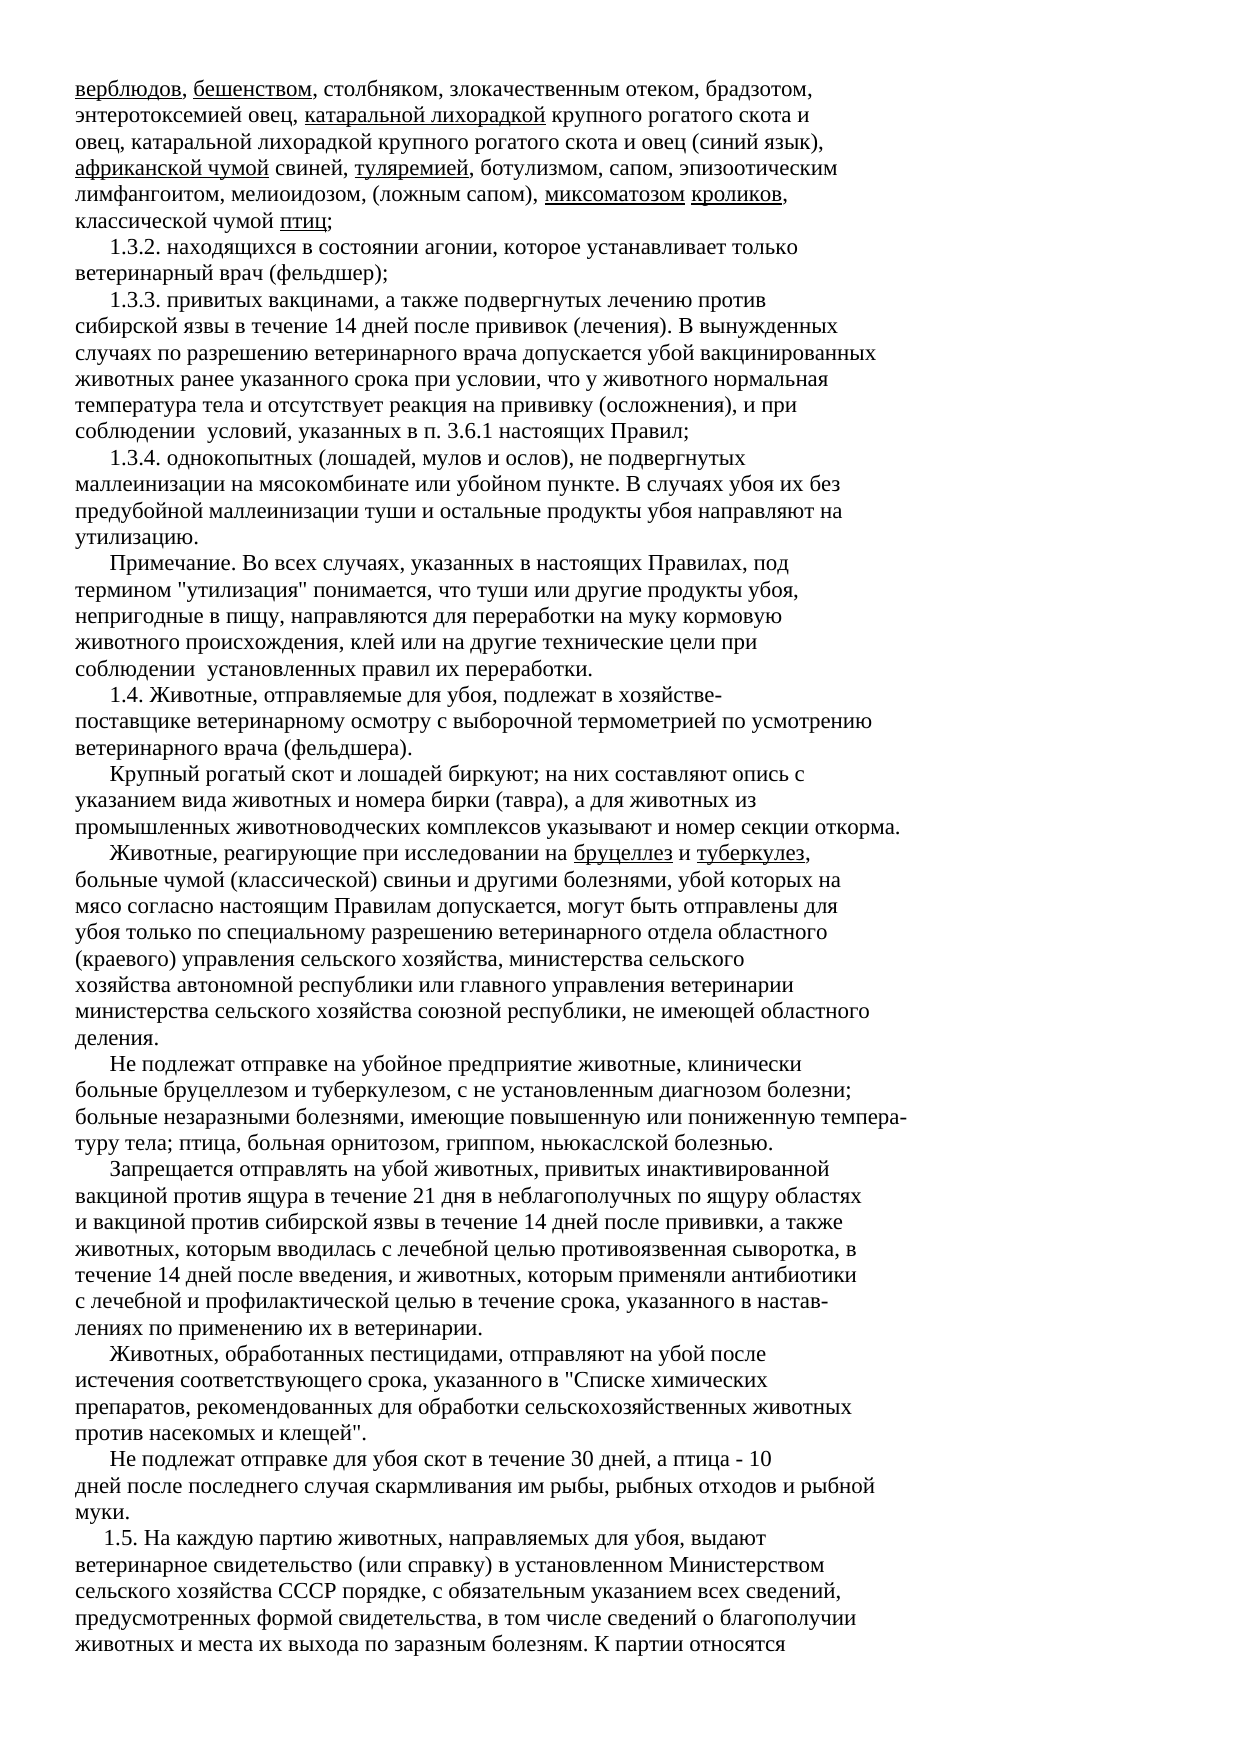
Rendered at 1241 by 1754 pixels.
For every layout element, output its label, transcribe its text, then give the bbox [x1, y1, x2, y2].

text классической чумой птиц; [75, 207, 1165, 233]
text с лечебной и профилактической целью в течение срока, указанного в настав- [75, 1287, 1165, 1314]
text хозяйства автономной республики или главного управления ветеринарии [75, 971, 1165, 997]
text 1.4. Животные, отправляемые для убоя, подлежат в хозяйстве- [75, 681, 1165, 707]
text убоя только по специальному разрешению ветеринарного отдела областного [75, 918, 1165, 945]
text непригодные в пищу, направляются для переработки на муку кормовую [75, 602, 1165, 628]
text деления. [75, 1024, 1165, 1050]
text промышленных животноводческих комплексов указывают и номер секции откорма. [75, 813, 1165, 839]
text животных и места их выхода по заразным болезням. К партии относятся [75, 1630, 1165, 1656]
text верблюдов, бешенством, столбняком, злокачественным отеком, брадзотом, [75, 75, 1165, 101]
text препаратов, рекомендованных для обработки сельскохозяйственных животных [75, 1393, 1165, 1419]
text больные незаразными болезнями, имеющие повышенную или пониженную темпера- [75, 1103, 1165, 1129]
text температура тела и отсутствует реакция на прививку (осложнения), и при [75, 391, 1165, 418]
text 1.3.2. находящихся в состоянии агонии, которое устанавливает только [75, 233, 1165, 259]
text утилизацию. [75, 523, 1165, 549]
text энтеротоксемией овец, катаральной лихорадкой крупного рогатого скота и [75, 101, 1165, 128]
text Животные, реагирующие при исследовании на бруцеллез и туберкулез, [75, 839, 1165, 866]
text африканской чумой свиней, туляремией, ботулизмом, сапом, эпизоотическим [75, 154, 1165, 180]
text министерства сельского хозяйства союзной республики, не имеющей областного [75, 997, 1165, 1024]
text овец, катаральной лихорадкой крупного рогатого скота и овец (синий язык), [75, 128, 1165, 154]
text лениях по применению их в ветеринарии. [75, 1314, 1165, 1340]
text сельского хозяйства СССР порядке, с обязательным указанием всех сведений, [75, 1577, 1165, 1603]
text предубойной маллеинизации туши и остальные продукты убоя направляют на [75, 497, 1165, 523]
text 1.3.4. однокопытных (лошадей, мулов и ослов), не подвергнутых [75, 444, 1165, 470]
text животных, которым вводилась с лечебной целью противоязвенная сыворотка, в [75, 1234, 1165, 1261]
text Не подлежат отправке для убоя скот в течение 30 дней, а птица - 10 [75, 1445, 1165, 1472]
text истечения соответствующего срока, указанного в "Списке химических [75, 1366, 1165, 1393]
text течение 14 дней после введения, и животных, которым применяли антибиотики [75, 1261, 1165, 1287]
text против насекомых и клещей". [75, 1419, 1165, 1445]
text ветеринарный врач (фельдшер); [75, 259, 1165, 286]
text лимфангоитом, мелиоидозом, (ложным сапом), миксоматозом кроликов, [75, 180, 1165, 207]
text (краевого) управления сельского хозяйства, министерства сельского [75, 945, 1165, 971]
text больные бруцеллезом и туберкулезом, с не установленным диагнозом болезни; [75, 1076, 1165, 1103]
text дней после последнего случая скармливания им рыбы, рыбных отходов и рыбной [75, 1472, 1165, 1498]
text поставщике ветеринарному осмотру с выборочной термометрией по усмотрению [75, 707, 1165, 734]
text Не подлежат отправке на убойное предприятие животные, клинически [75, 1050, 1165, 1076]
text 1.3.3. привитых вакцинами, а также подвергнутых лечению против [75, 286, 1165, 312]
text соблюдении условий, указанных в п. 3.6.1 настоящих Правил; [75, 418, 1165, 444]
text Запрещается отправлять на убой животных, привитых инактивированной [75, 1156, 1165, 1182]
text термином "утилизация" понимается, что туши или другие продукты убоя, [75, 576, 1165, 602]
text мясо согласно настоящим Правилам допускается, могут быть отправлены для [75, 892, 1165, 918]
text указанием вида животных и номера бирки (тавра), а для животных из [75, 787, 1165, 813]
text Животных, обработанных пестицидами, отправляют на убой после [75, 1340, 1165, 1366]
text соблюдении установленных правил их переработки. [75, 655, 1165, 681]
text Крупный рогатый скот и лошадей биркуют; на них составляют опись с [75, 760, 1165, 787]
text животного происхождения, клей или на другие технические цели при [75, 628, 1165, 655]
text животных ранее указанного срока при условии, что у животного нормальная [75, 365, 1165, 391]
text муки. [75, 1498, 1165, 1524]
text и вакциной против сибирской язвы в течение 14 дней после прививки, а также [75, 1208, 1165, 1234]
text предусмотренных формой свидетельства, в том числе сведений о благополучии [75, 1603, 1165, 1630]
text ветеринарное свидетельство (или справку) в установленном Министерством [75, 1551, 1165, 1577]
text случаях по разрешению ветеринарного врача допускается убой вакцинированных [75, 338, 1165, 365]
text 1.5. На каждую партию животных, направляемых для убоя, выдают [75, 1524, 1165, 1551]
text маллеинизации на мясокомбинате или убойном пункте. В случаях убоя их без [75, 470, 1165, 497]
text больные чумой (классической) свиньи и другими болезнями, убой которых на [75, 866, 1165, 892]
text ветеринарного врача (фельдшера). [75, 734, 1165, 760]
text сибирской язвы в течение 14 дней после прививок (лечения). В вынужденных [75, 312, 1165, 338]
text Примечание. Во всех случаях, указанных в настоящих Правилах, под [75, 549, 1165, 576]
text вакциной против ящура в течение 21 дня в неблагополучных по ящуру областях [75, 1182, 1165, 1208]
text туру тела; птица, больная орнитозом, гриппом, ньюкаслской болезнью. [75, 1129, 1165, 1156]
